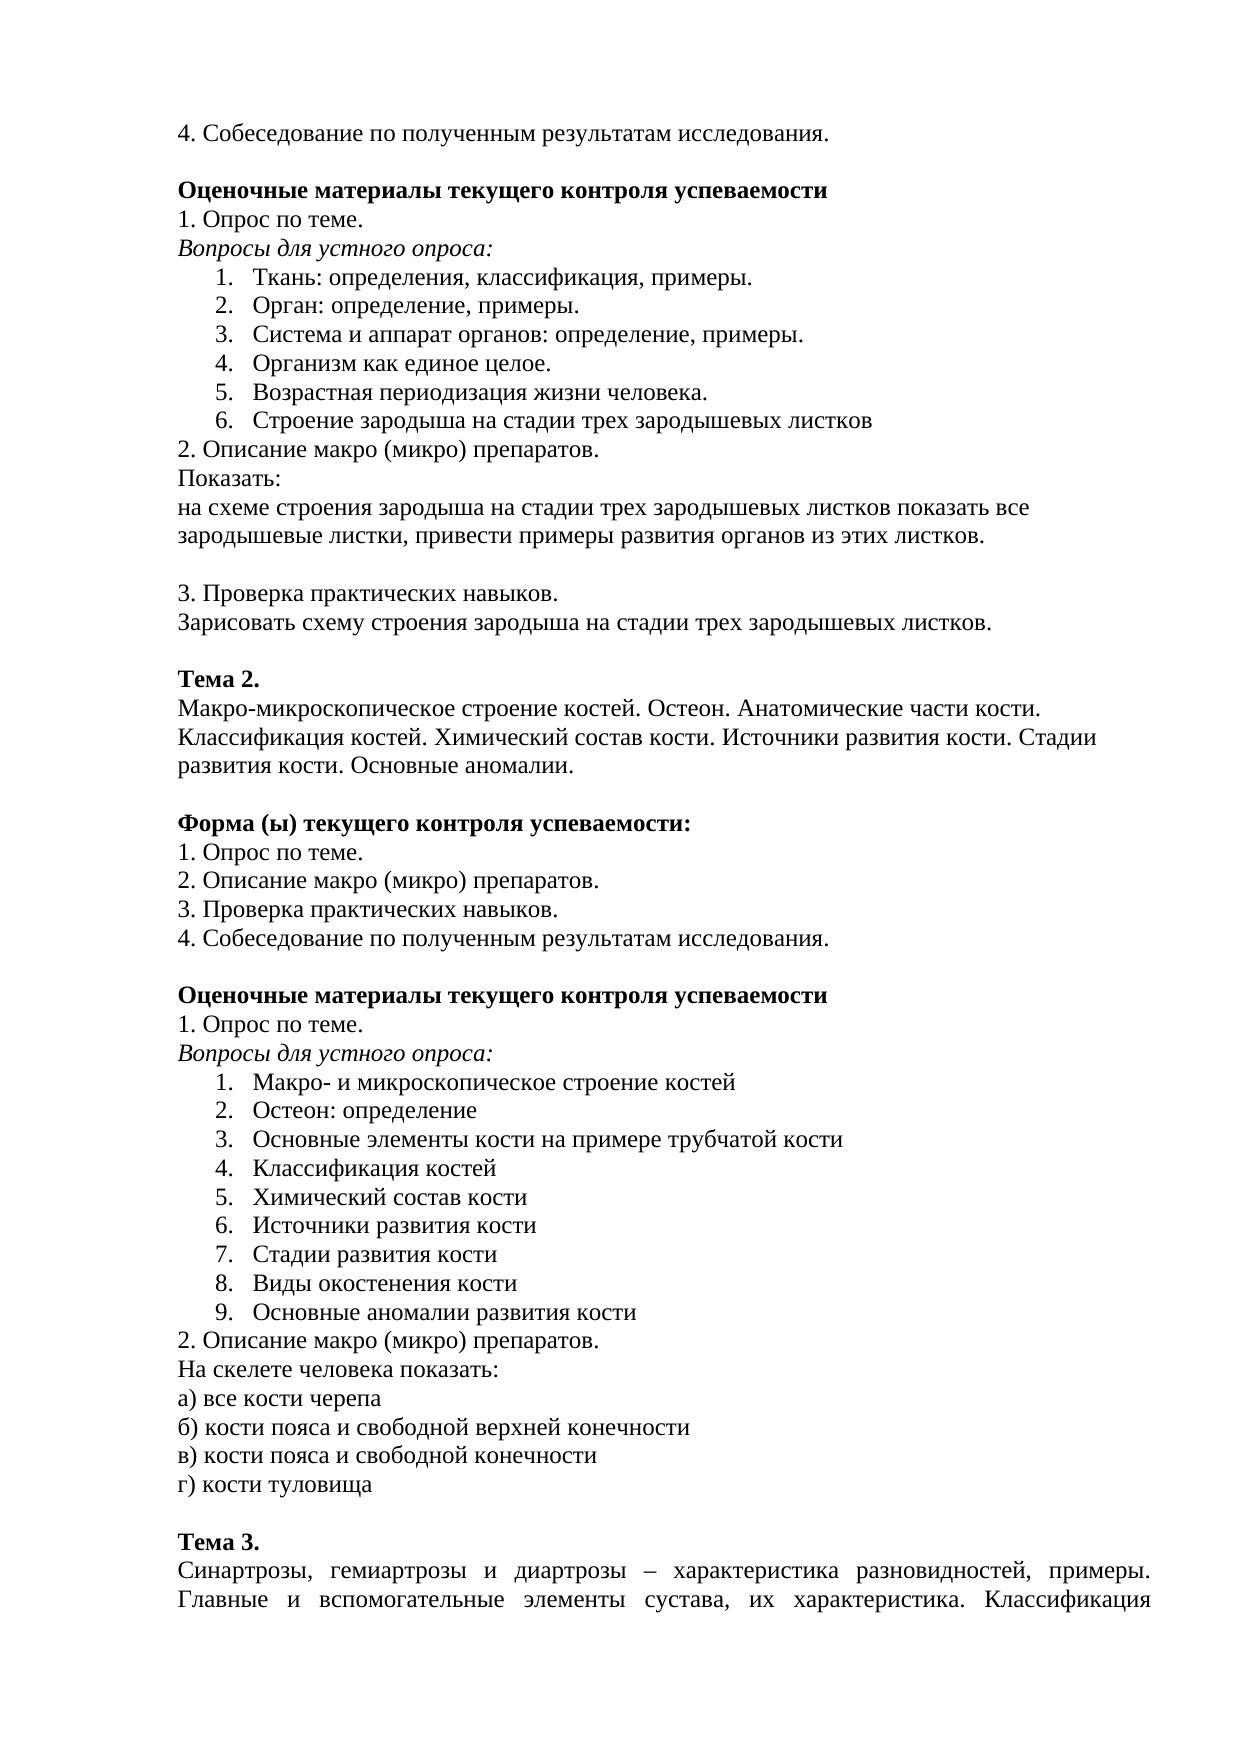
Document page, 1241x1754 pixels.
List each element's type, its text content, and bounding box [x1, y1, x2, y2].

text Форма (ы) текущего контроля успеваемости: [177, 808, 1152, 837]
list Ткань: определения, классификация, примеры. [215, 262, 1152, 291]
text Тема 3. [177, 1527, 1152, 1556]
text на схеме строения зародыша на стадии трех зародышевых листков показать все зародышевые листки, привести примеры развития органов из этих листков. [177, 492, 1152, 549]
text а) все кости черепа [177, 1383, 1152, 1412]
text 1. Опрос по теме. [177, 837, 1152, 866]
text 2. Описание макро (микро) препаратов. [177, 1326, 1152, 1354]
text Вопросы для устного опроса: [177, 1038, 1152, 1067]
list Остеон: определение [215, 1096, 1152, 1124]
text Тема 2. [177, 664, 1152, 693]
text г) кости туловища [177, 1469, 1152, 1498]
text На скелете человека показать: [177, 1354, 1152, 1383]
text 1. Опрос по теме. [177, 204, 1152, 233]
text Вопросы для устного опроса: [177, 233, 1152, 262]
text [177, 1556, 1152, 1613]
list Основные аномалии развития кости [215, 1297, 1152, 1326]
list Источники развития кости [215, 1211, 1152, 1239]
list Орган: определение, примеры. [215, 291, 1152, 319]
text Зарисовать схему строения зародыша на стадии трех зародышевых листков. [177, 607, 1152, 636]
text 4. Собеседование по полученным результатам исследования. [177, 923, 1152, 952]
list Система и аппарат органов: определение, примеры. [215, 319, 1152, 348]
list Возрастная периодизация жизни человека. [215, 377, 1152, 406]
text в) кости пояса и свободной конечности [177, 1441, 1152, 1469]
text 2. Описание макро (микро) препаратов. [177, 866, 1152, 894]
text Показать: [177, 463, 1152, 492]
text 3. Проверка практических навыков. [177, 894, 1152, 923]
list Виды окостенения кости [215, 1268, 1152, 1297]
text б) кости пояса и свободной верхней конечности [177, 1412, 1152, 1441]
list Химический состав кости [215, 1182, 1152, 1211]
text Оценочные материалы текущего контроля успеваемости [177, 176, 1152, 204]
list Макро- и микроскопическое строение костей [215, 1067, 1152, 1096]
text 3. Проверка практических навыков. [177, 578, 1152, 607]
list Стадии развития кости [215, 1239, 1152, 1268]
text 4. Собеседование по полученным результатам исследования. [177, 118, 1152, 147]
list Классификация костей [215, 1153, 1152, 1182]
list Строение зародыша на стадии трех зародышевых листков [215, 406, 1152, 434]
text 2. Описание макро (микро) препаратов. [177, 434, 1152, 463]
text 1. Опрос по теме. [177, 1009, 1152, 1038]
text Оценочные материалы текущего контроля успеваемости [177, 981, 1152, 1009]
text Макро-микроскопическое строение костей. Остеон. Анатомические части кости. Классификация костей. Химический состав кости. Источники развития кости. Стадии развития кости. Основные аномалии. [177, 693, 1152, 779]
list Организм как единое целое. [215, 348, 1152, 377]
list Основные элементы кости на примере трубчатой кости [215, 1124, 1152, 1153]
